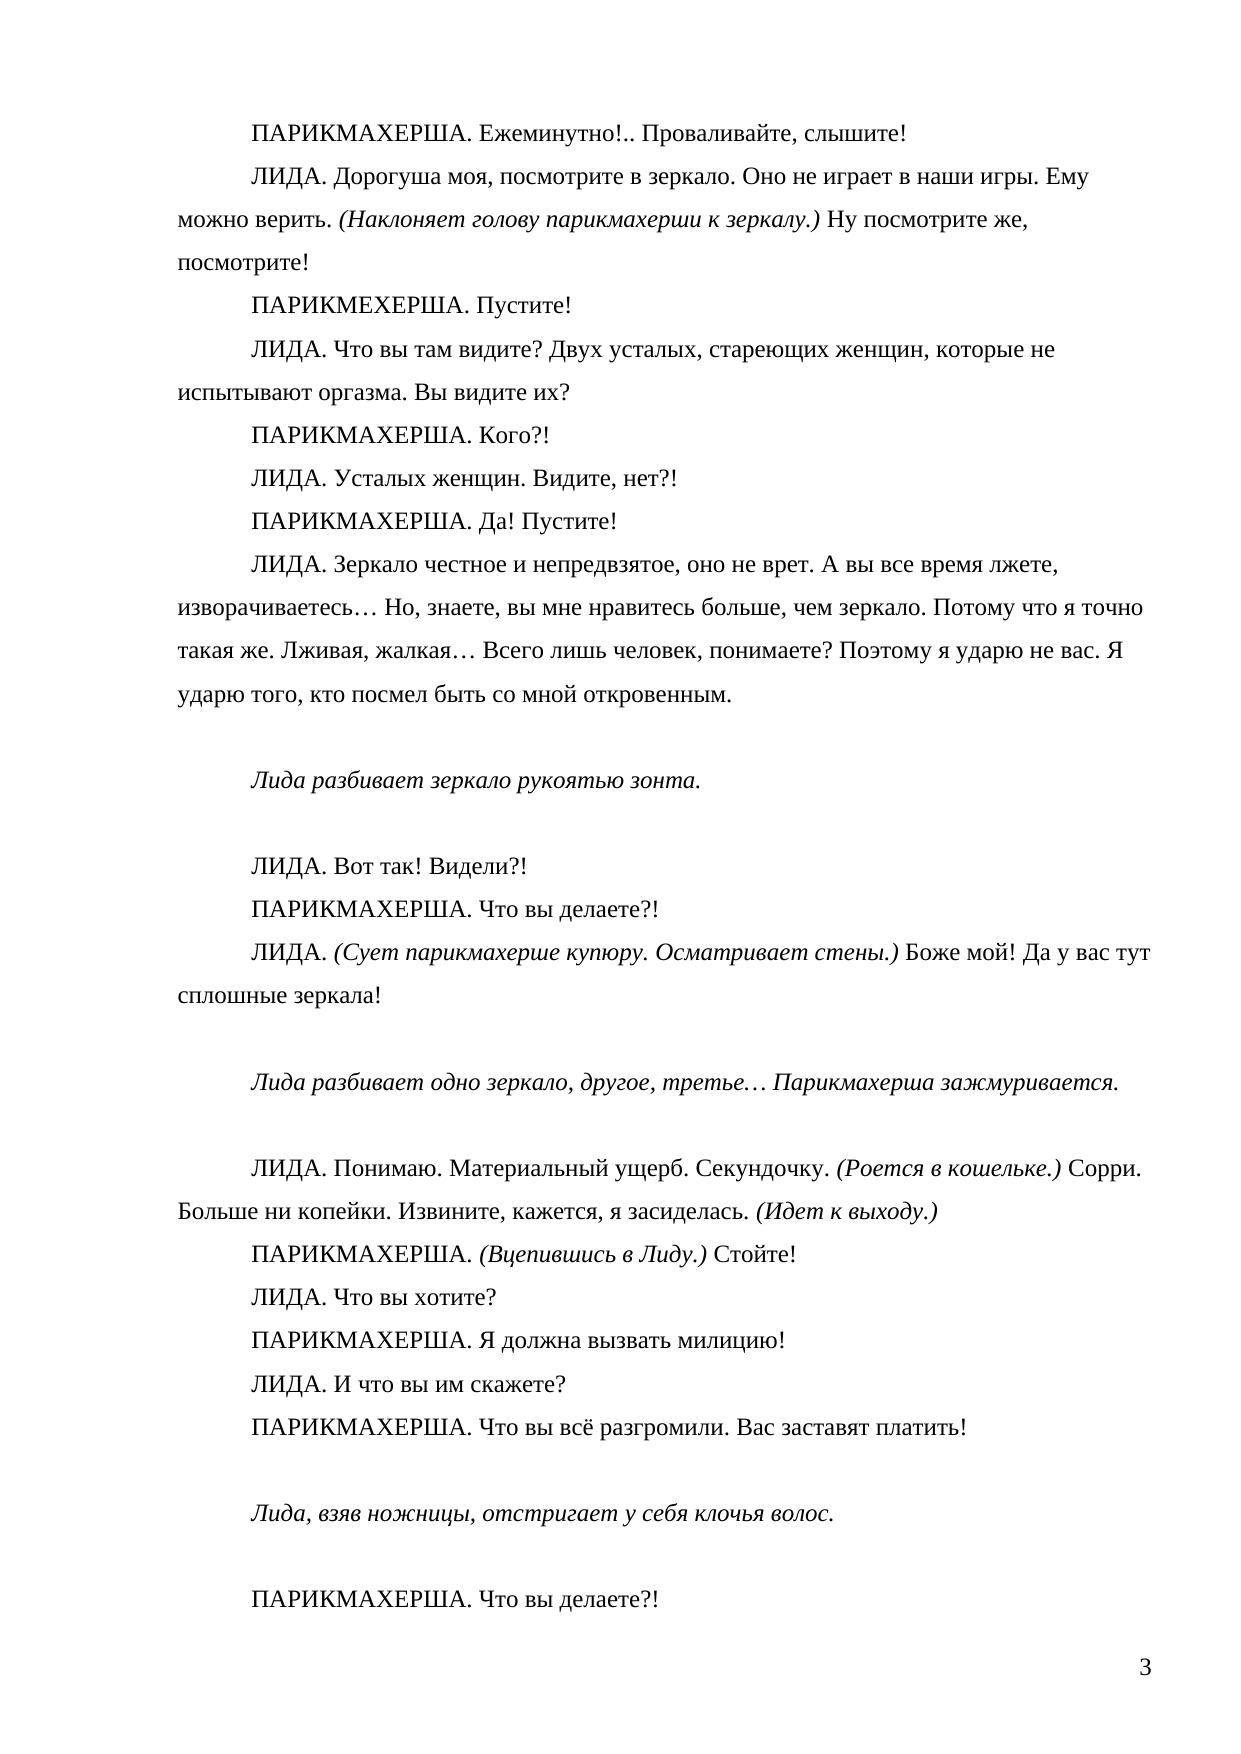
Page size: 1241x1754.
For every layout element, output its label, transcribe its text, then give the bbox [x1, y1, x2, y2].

text ПАРИКМАХЕРША. Кого?! [177, 420, 1152, 449]
text ЛИДА. (Сует парикмахерше купюру. Осматривает стены.) Боже мой! Да у вас тут сплошные зеркала! [177, 937, 1152, 1009]
text Лида разбивает одно зеркало, другое, третье… Парикмахерша зажмуривается. [177, 1067, 1152, 1096]
text ПАРИКМАХЕРША. Да! Пустите! [177, 506, 1152, 535]
text ЛИДА. Дорогуша моя, посмотрите в зеркало. Оно не играет в наши игры. Ему можно верить. (Наклоняет голову парикмахерши к зеркалу.) Ну посмотрите же, посмотрите! [177, 161, 1152, 276]
text ЛИДА. Усталых женщин. Видите, нет?! [177, 463, 1152, 492]
text Лида, взяв ножницы, отстригает у себя клочья волос. [177, 1498, 1152, 1527]
text ЛИДА. Что вы хотите? [177, 1282, 1152, 1311]
text ЛИДА. Что вы там видите? Двух усталых, стареющих женщин, которые не испытывают оргазма. Вы видите их? [177, 334, 1152, 406]
text ЛИДА. И что вы им скажете? [177, 1369, 1152, 1397]
text ЛИДА. Зеркало честное и непредвзятое, оно не врет. А вы все время лжете, изворачиваетесь… Но, знаете, вы мне нравитесь больше, чем зеркало. Потому что я точно такая же. Лживая, жалкая… Всего лишь человек, понимаете? Поэтому я ударю не вас. Я ударю того, кто посмел быть со мной откровенным. [177, 549, 1152, 707]
text ПАРИКМАХЕРША. Ежеминутно!.. Проваливайте, слышите! [177, 118, 1152, 147]
text ЛИДА. Понимаю. Материальный ущерб. Секундочку. (Роется в кошельке.) Сорри. Больше ни копейки. Извините, кажется, я засиделась. (Идет к выходу.) [177, 1153, 1152, 1225]
text ПАРИКМЕХЕРША. Пустите! [177, 291, 1152, 319]
text ЛИДА. Вот так! Видели?! [177, 851, 1152, 880]
text ПАРИКМАХЕРША. (Вцепившись в Лиду.) Стойте! [177, 1239, 1152, 1268]
text ПАРИКМАХЕРША. Что вы делаете?! [177, 1584, 1152, 1613]
text ПАРИКМАХЕРША. Что вы всё разгромили. Вас заставят платить! [177, 1412, 1152, 1441]
text Лида разбивает зеркало рукоятью зонта. [177, 765, 1152, 794]
text ПАРИКМАХЕРША. Что вы делаете?! [177, 894, 1152, 923]
text ПАРИКМАХЕРША. Я должна вызвать милицию! [177, 1326, 1152, 1354]
